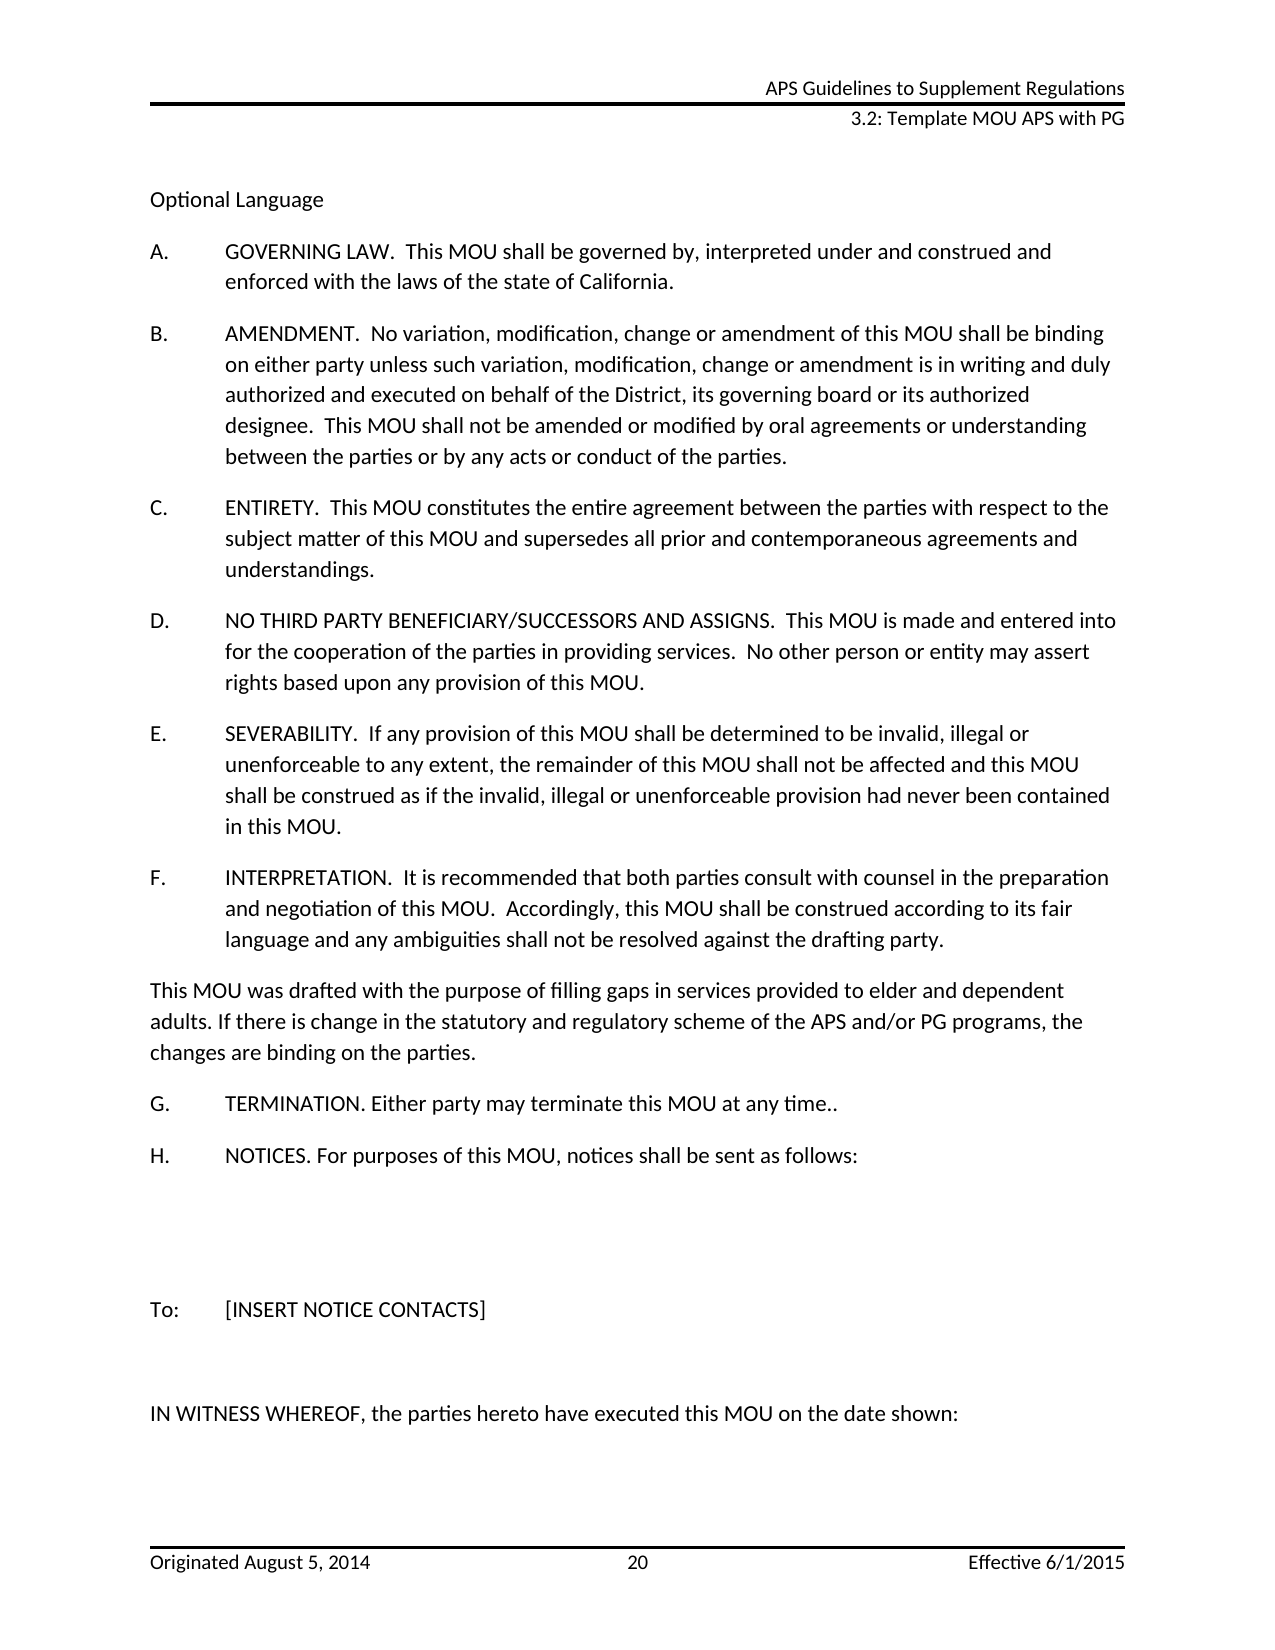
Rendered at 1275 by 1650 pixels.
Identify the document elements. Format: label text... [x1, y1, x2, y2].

text G. TERMINATION. Either party may terminate this MOU at any time.. [150, 1089, 1125, 1117]
text H. NOTICES. For purposes of this MOU, notices shall be sent as follows: [150, 1141, 1125, 1169]
text A. GOVERNING LAW. This MOU shall be governed by, interpreted under and construed and enforced with the laws of the state of California. [150, 237, 1125, 296]
text C. ENTIRETY. This MOU constitutes the entire agreement between the parties with respect to the subject matter of this MOU and supersedes all prior and contemporaneous agreements and understandings. [150, 493, 1125, 583]
text To: [INSERT NOTICE CONTACTS] [150, 1296, 1125, 1324]
text IN WITNESS WHEREOF, the parties hereto have executed this MOU on the date shown: [150, 1399, 1125, 1427]
text E. SEVERABILITY. If any provision of this MOU shall be determined to be invalid, illegal or unenforceable to any extent, the remainder of this MOU shall not be affected and this MOU shall be construed as if the invalid, illegal or unenforceable provision had never been contained in this MOU. [150, 719, 1125, 840]
text F. INTERPRETATION. It is recommended that both parties consult with counsel in the preparation and negotiation of this MOU. Accordingly, this MOU shall be construed according to its fair language and any ambiguities shall not be resolved against the drafting party. [150, 863, 1125, 953]
text B. AMENDMENT. No variation, modification, change or amendment of this MOU shall be binding on either party unless such variation, modification, change or amendment is in writing and duly authorized and executed on behalf of the District, its governing board or its authorized designee. This MOU shall not be amended or modified by oral agreements or understanding between the parties or by any acts or conduct of the parties. [150, 319, 1125, 470]
text Optional Language [150, 185, 1125, 213]
text D. NO THIRD PARTY BENEFICIARY/SUCCESSORS AND ASSIGNS. This MOU is made and entered into for the cooperation of the parties in providing services. No other person or entity may assert rights based upon any provision of this MOU. [150, 607, 1125, 696]
text This MOU was drafted with the purpose of filling gaps in services provided to elder and dependent adults. If there is change in the statutory and regulatory scheme of the APS and/or PG programs, the changes are binding on the parties. [150, 976, 1125, 1066]
